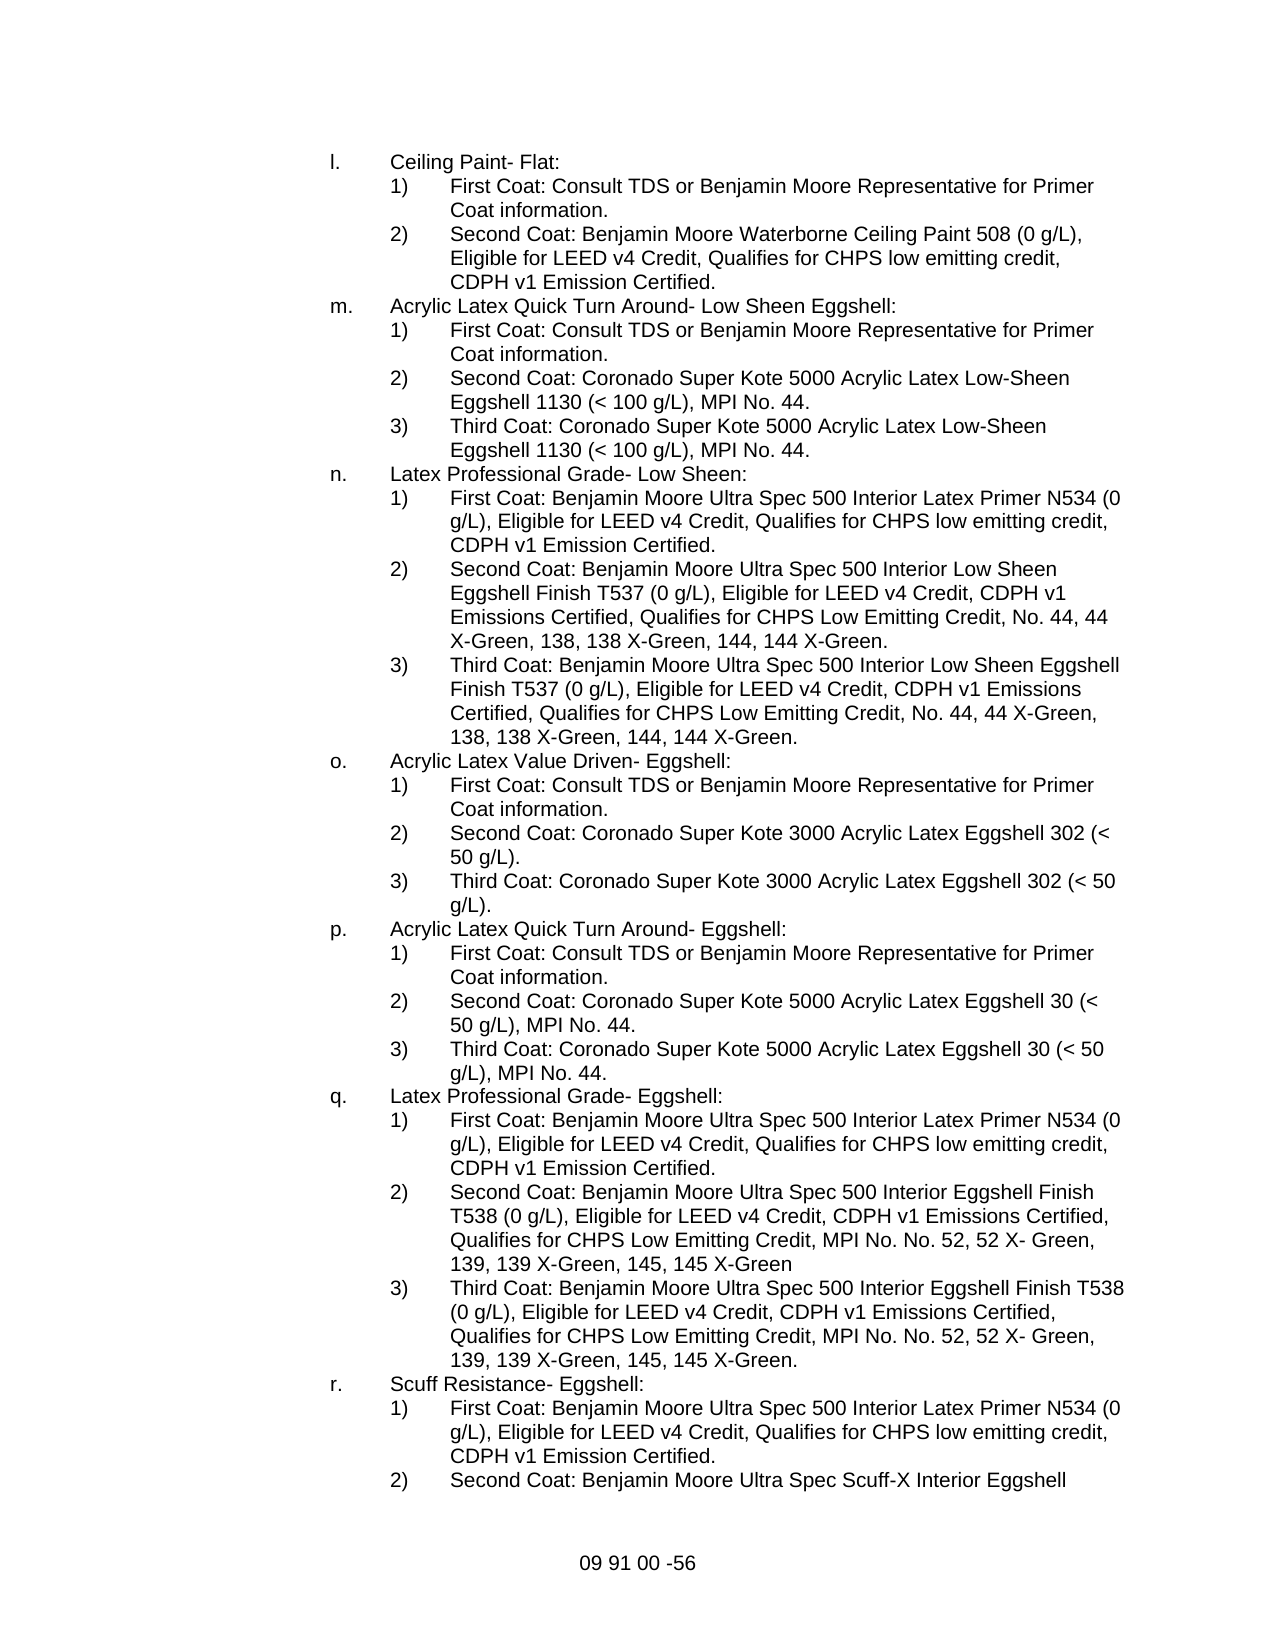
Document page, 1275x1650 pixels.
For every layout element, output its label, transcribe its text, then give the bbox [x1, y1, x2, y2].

text Acrylic Latex Quick Turn Around- Low Sheen Eggshell: [330, 294, 1125, 318]
text Third Coat: Coronado Super Kote 5000 Acrylic Latex Eggshell 30 (< 50 g/L), MPI No. 44. [390, 1036, 1125, 1084]
text First Coat: Benjamin Moore Ultra Spec 500 Interior Latex Primer N534 (0 g/L), Eligible for LEED v4 Credit, Qualifies for CHPS low emitting credit, CDPH v1 Emission Certified. [390, 1108, 1125, 1180]
text Third Coat: Benjamin Moore Ultra Spec 500 Interior Low Sheen Eggshell Finish T537 (0 g/L), Eligible for LEED v4 Credit, CDPH v1 Emissions Certified, Qualifies for CHPS Low Emitting Credit, No. 44, 44 X-Green, 138, 138 X-Green, 144, 144 X-Green. [390, 653, 1125, 749]
text Latex Professional Grade- Eggshell: [330, 1084, 1125, 1108]
text First Coat: Consult TDS or Benjamin Moore Representative for Primer Coat information. [390, 318, 1125, 366]
text First Coat: Consult TDS or Benjamin Moore Representative for Primer Coat information. [390, 941, 1125, 988]
text First Coat: Consult TDS or Benjamin Moore Representative for Primer Coat information. [390, 773, 1125, 821]
text Second Coat: Benjamin Moore Waterborne Ceiling Paint 508 (0 g/L), Eligible for LEED v4 Credit, Qualifies for CHPS low emitting credit, CDPH v1 Emission Certified. [390, 222, 1125, 294]
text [390, 174, 1125, 222]
text Ceiling Paint- Flat: [330, 150, 1125, 174]
text First Coat: Benjamin Moore Ultra Spec 500 Interior Latex Primer N534 (0 g/L), Eligible for LEED v4 Credit, Qualifies for CHPS low emitting credit, CDPH v1 Emission Certified. [390, 1396, 1125, 1468]
text Acrylic Latex Quick Turn Around- Eggshell: [330, 917, 1125, 941]
text Scuff Resistance- Eggshell: [330, 1372, 1125, 1396]
text Third Coat: Benjamin Moore Ultra Spec 500 Interior Eggshell Finish T538 (0 g/L), Eligible for LEED v4 Credit, CDPH v1 Emissions Certified, Qualifies for CHPS Low Emitting Credit, MPI No. No. 52, 52 X- Green, 139, 139 X-Green, 145, 145 X-Green. [390, 1276, 1125, 1372]
text Third Coat: Coronado Super Kote 5000 Acrylic Latex Low-Sheen Eggshell 1130 (< 100 g/L), MPI No. 44. [390, 413, 1125, 461]
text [390, 1468, 1125, 1492]
text First Coat: Benjamin Moore Ultra Spec 500 Interior Latex Primer N534 (0 g/L), Eligible for LEED v4 Credit, Qualifies for CHPS low emitting credit, CDPH v1 Emission Certified. [390, 485, 1125, 557]
text Second Coat: Coronado Super Kote 3000 Acrylic Latex Eggshell 302 (< 50 g/L). [390, 821, 1125, 869]
text Second Coat: Coronado Super Kote 5000 Acrylic Latex Eggshell 30 (< 50 g/L), MPI No. 44. [390, 988, 1125, 1036]
text Second Coat: Coronado Super Kote 5000 Acrylic Latex Low-Sheen Eggshell 1130 (< 100 g/L), MPI No. 44. [390, 366, 1125, 413]
text Second Coat: Benjamin Moore Ultra Spec 500 Interior Eggshell Finish T538 (0 g/L), Eligible for LEED v4 Credit, CDPH v1 Emissions Certified, Qualifies for CHPS Low Emitting Credit, MPI No. No. 52, 52 X- Green, 139, 139 X-Green, 145, 145 X-Green [390, 1180, 1125, 1276]
text Second Coat: Benjamin Moore Ultra Spec 500 Interior Low Sheen Eggshell Finish T537 (0 g/L), Eligible for LEED v4 Credit, CDPH v1 Emissions Certified, Qualifies for CHPS Low Emitting Credit, No. 44, 44 X-Green, 138, 138 X-Green, 144, 144 X-Green. [390, 557, 1125, 653]
text Acrylic Latex Value Driven- Eggshell: [330, 749, 1125, 773]
text Third Coat: Coronado Super Kote 3000 Acrylic Latex Eggshell 302 (< 50 g/L). [390, 869, 1125, 917]
text Latex Professional Grade- Low Sheen: [330, 461, 1125, 485]
